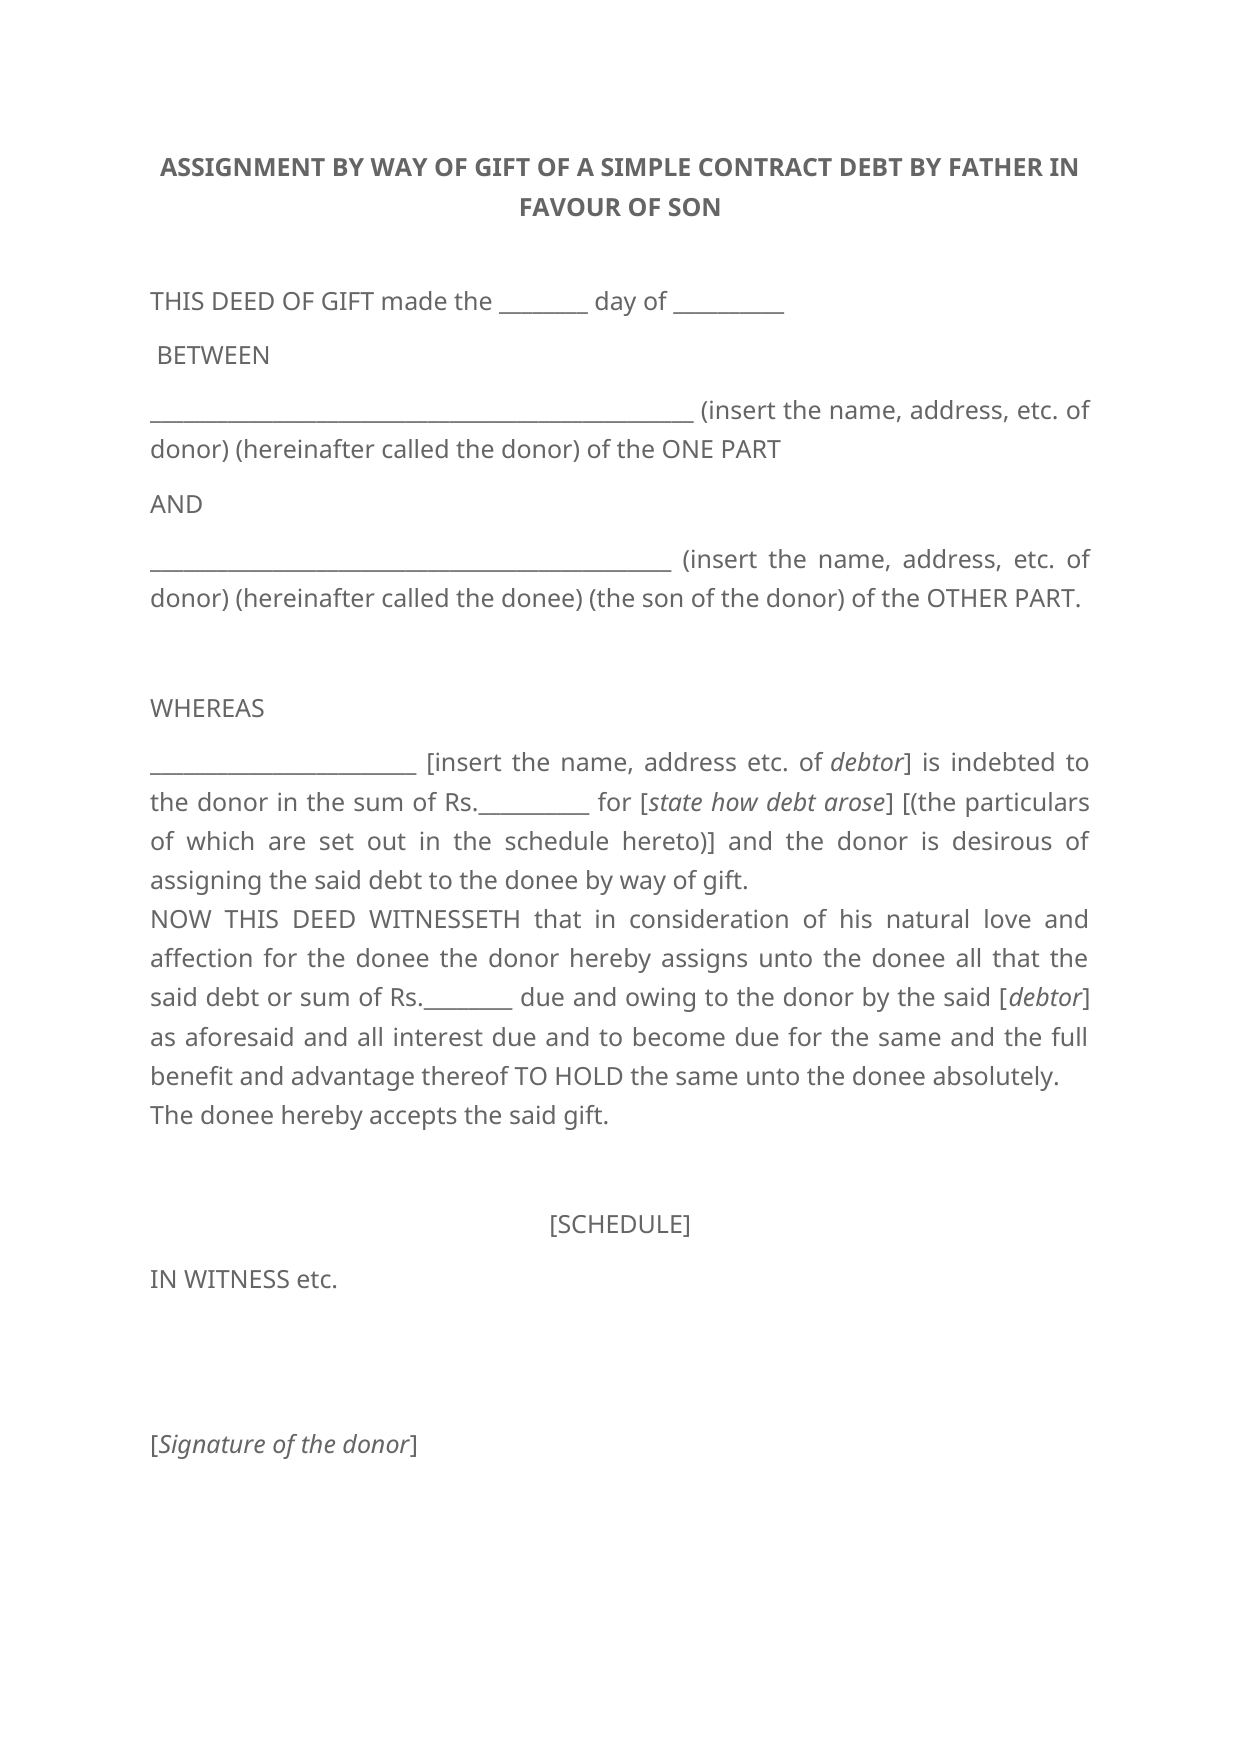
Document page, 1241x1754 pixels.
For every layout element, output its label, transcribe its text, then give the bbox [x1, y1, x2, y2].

text _______________________________________________ (insert the name, address, etc. of donor) (hereinafter called the donee) (the son of the donor) of the OTHER PART. [150, 541, 1090, 615]
text WHEREAS [150, 690, 1090, 724]
text THIS DEED OF GIFT made the ________ day of __________ [150, 283, 1090, 317]
text ________________________ [insert the name, address etc. of debtor] is indebted to the donor in the sum of Rs.__________ for [state how debt arose] [(the particulars of which are set out in the schedule hereto)] and the donor is desirous of assigning the said debt to the donee by way of gift. [150, 745, 1090, 897]
text NOW THIS DEED WITNESSETH that in consideration of his natural love and affection for the donee the donor hereby assigns unto the donee all that the said debt or sum of Rs.________ due and owing to the donor by the said [debtor] as aforesaid and all interest due and to become due for the same and the full benefit and advantage thereof TO HOLD the same unto the donee absolutely. [150, 902, 1090, 1092]
text [Signature of the donor] [150, 1426, 1090, 1460]
text BETWEEN [150, 338, 1090, 372]
text AND [150, 487, 1090, 521]
text IN WITNESS etc. [150, 1262, 1090, 1296]
text _________________________________________________ (insert the name, address, etc. of donor) (hereinafter called the donor) of the ONE PART [150, 393, 1090, 466]
text ASSIGNMENT BY WAY OF GIFT OF A SIMPLE CONTRACT DEBT BY FATHER IN FAVOUR OF SON [150, 150, 1090, 223]
text [SCHEDULE] [150, 1207, 1090, 1241]
text The donee hereby accepts the said gift. [150, 1097, 1090, 1132]
